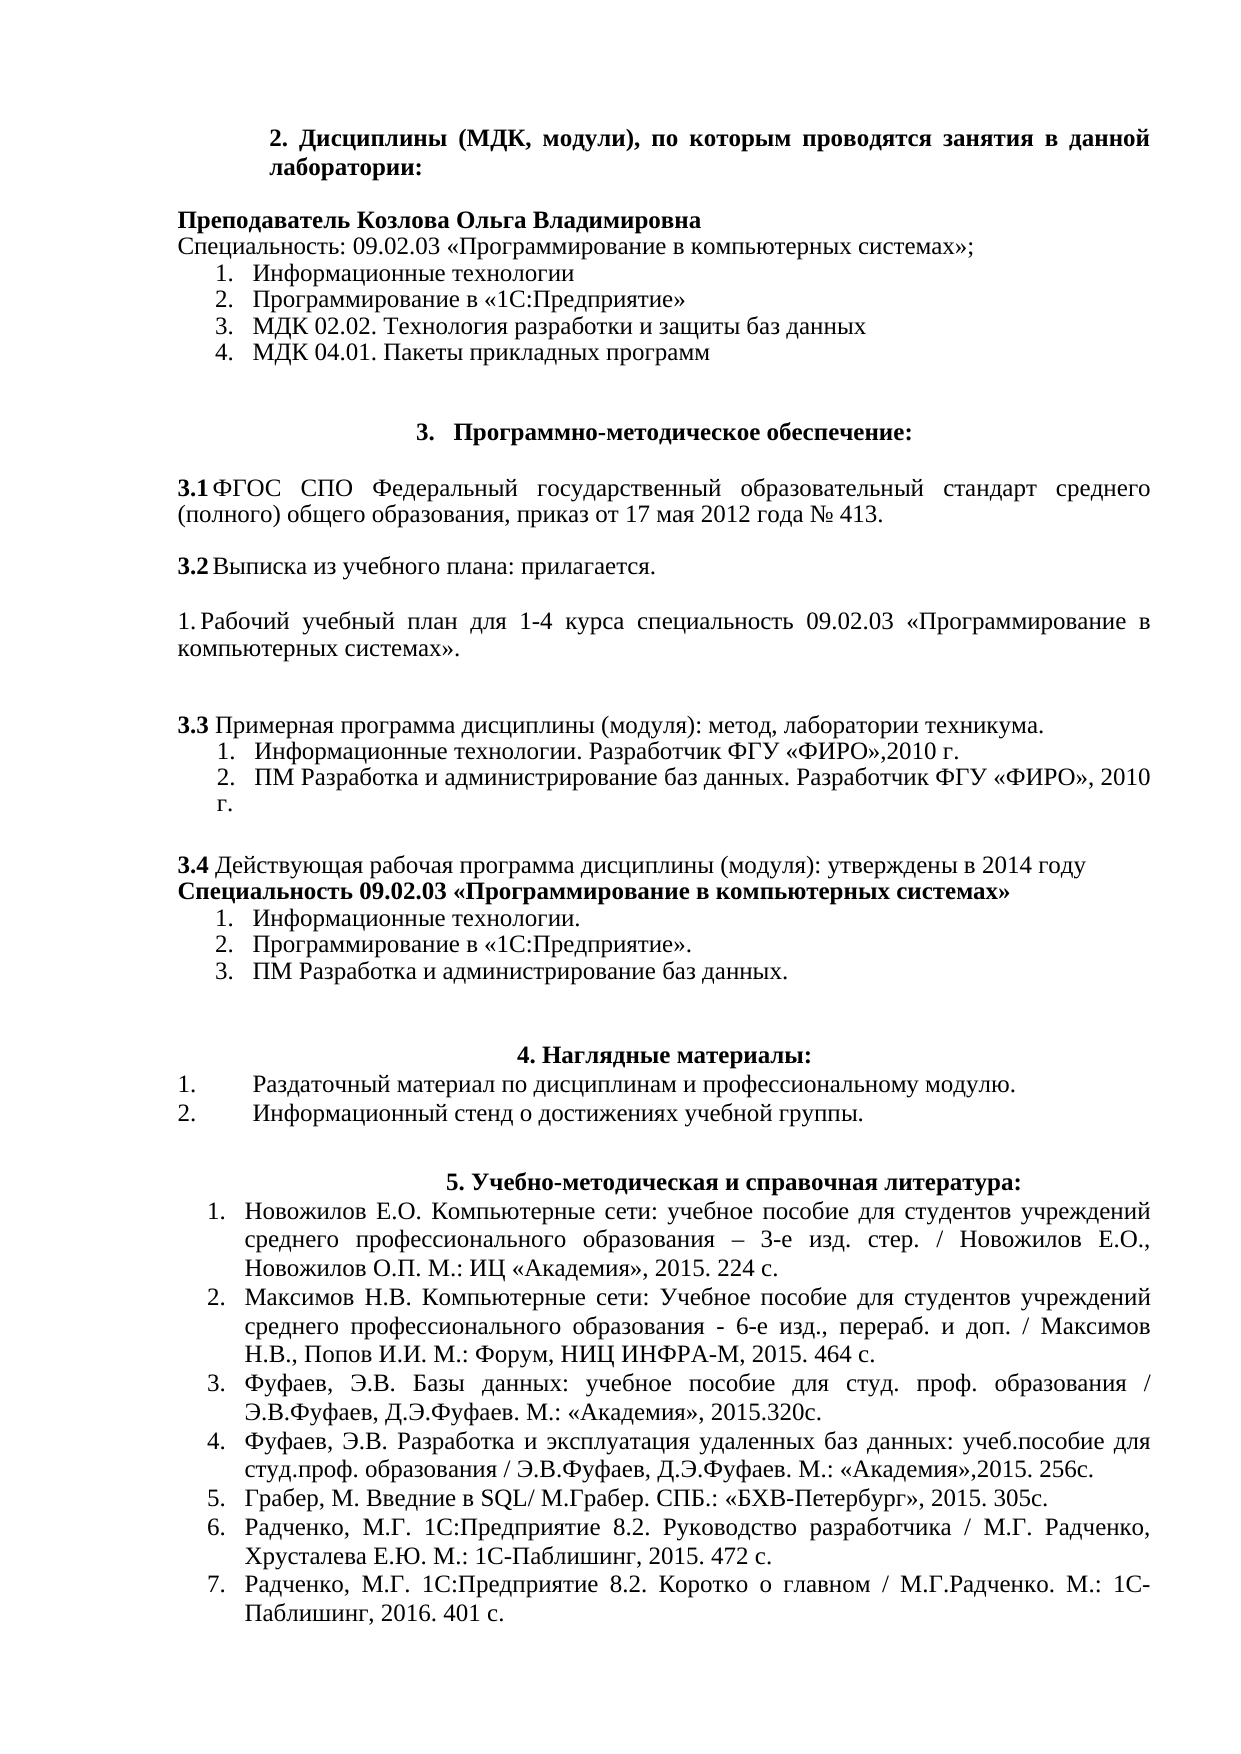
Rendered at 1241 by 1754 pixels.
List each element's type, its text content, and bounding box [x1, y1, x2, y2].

list Фуфаев, Э.В. Разработка и эксплуатация удаленных баз данных: учеб.пособие для студ.проф. образования / Э.В.Фуфаев, Д.Э.Фуфаев. М.: «Академия»,2015. 256с. [207, 1426, 1152, 1483]
text 5. Учебно-методическая и справочная литература: [446, 1167, 1152, 1196]
text Специальность: 09.02.03 «Программирование в компьютерных системах»; [177, 233, 1152, 260]
text Преподаватель Козлова Ольга Владимировна [177, 207, 1152, 233]
list Информационные технологии [215, 260, 1152, 286]
list Рабочий учебный план для 1-4 курса специальность 09.02.03 «Программирование в компьютерных системах». [177, 608, 1152, 661]
text 3.3 Примерная программа дисциплины (модуля): метод, лаборатории техникума. [177, 713, 1152, 739]
list Программирование в «1С:Предприятие». [215, 932, 1152, 958]
list Фуфаев, Э.В. Базы данных: учебное пособие для студ. проф. образования / Э.В.Фуфаев, Д.Э.Фуфаев. М.: «Академия», 2015.320с. [207, 1368, 1152, 1426]
list ПМ Разработка и администрирование баз данных. [215, 958, 1152, 984]
list Радченко, М.Г. 1С:Предприятие 8.2. Руководство разработчика / М.Г. Радченко, Хрусталева Е.Ю. М.: 1С-Паблишинг, 2015. 472 с. [207, 1512, 1152, 1569]
text Специальность 09.02.03 «Программирование в компьютерных системах» [177, 879, 1152, 905]
list Раздаточный материал по дисциплинам и профессиональному модулю. [177, 1069, 1152, 1098]
text 3.4 Действующая рабочая программа дисциплины (модуля): утверждены в 2014 году [177, 852, 1152, 879]
list ФГОС СПО Федеральный государственный образовательный стандарт среднего (полного) общего образования, приказ от 17 мая 2012 года № 413. [177, 475, 1152, 528]
list Информационные технологии. Разработчик ФГУ «ФИРО»,2010 г. [217, 739, 1152, 765]
list Радченко, М.Г. 1С:Предприятие 8.2. Коротко о главном / М.Г.Радченко. М.: 1С-Паблишинг, 2016. 401 с. [207, 1569, 1152, 1627]
list МДК 02.02. Технология разработки и защиты баз данных [215, 313, 1152, 339]
text 4. Наглядные материалы: [177, 1041, 1152, 1069]
list Новожилов Е.О. Компьютерные сети: учебное пособие для студентов учреждений среднего профессионального образования – 3-е изд. стер. / Новожилов Е.О., Новожилов О.П. М.: ИЦ «Академия», 2015. 224 с. [207, 1196, 1152, 1282]
list МДК 04.01. Пакеты прикладных программ [215, 339, 1152, 366]
list Информационные технологии. [215, 905, 1152, 932]
list Грабер, М. Введние в SQL/ М.Грабер. СПБ.: «БХВ-Петербург», 2015. 305с. [207, 1483, 1152, 1512]
list Программирование в «1С:Предприятие» [215, 286, 1152, 313]
list Выписка из учебного плана: прилагается. [177, 553, 1152, 580]
text 2. Дисциплины (МДК, модули), по которым проводятся занятия в данной лаборатории: [269, 123, 1152, 181]
list Информационный стенд о достижениях учебной группы. [177, 1098, 1152, 1127]
list ПМ Разработка и администрирование баз данных. Разработчик ФГУ «ФИРО», 2010 г. [217, 765, 1152, 817]
text 3. Программно-методическое обеспечение: [177, 419, 1152, 445]
list Максимов Н.В. Компьютерные сети: Учебное пособие для студентов учреждений среднего профессионального образования - 6-е изд., перераб. и доп. / Максимов Н.В., Попов И.И. М.: Форум, НИЦ ИНФРА-М, 2015. 464 с. [207, 1282, 1152, 1368]
